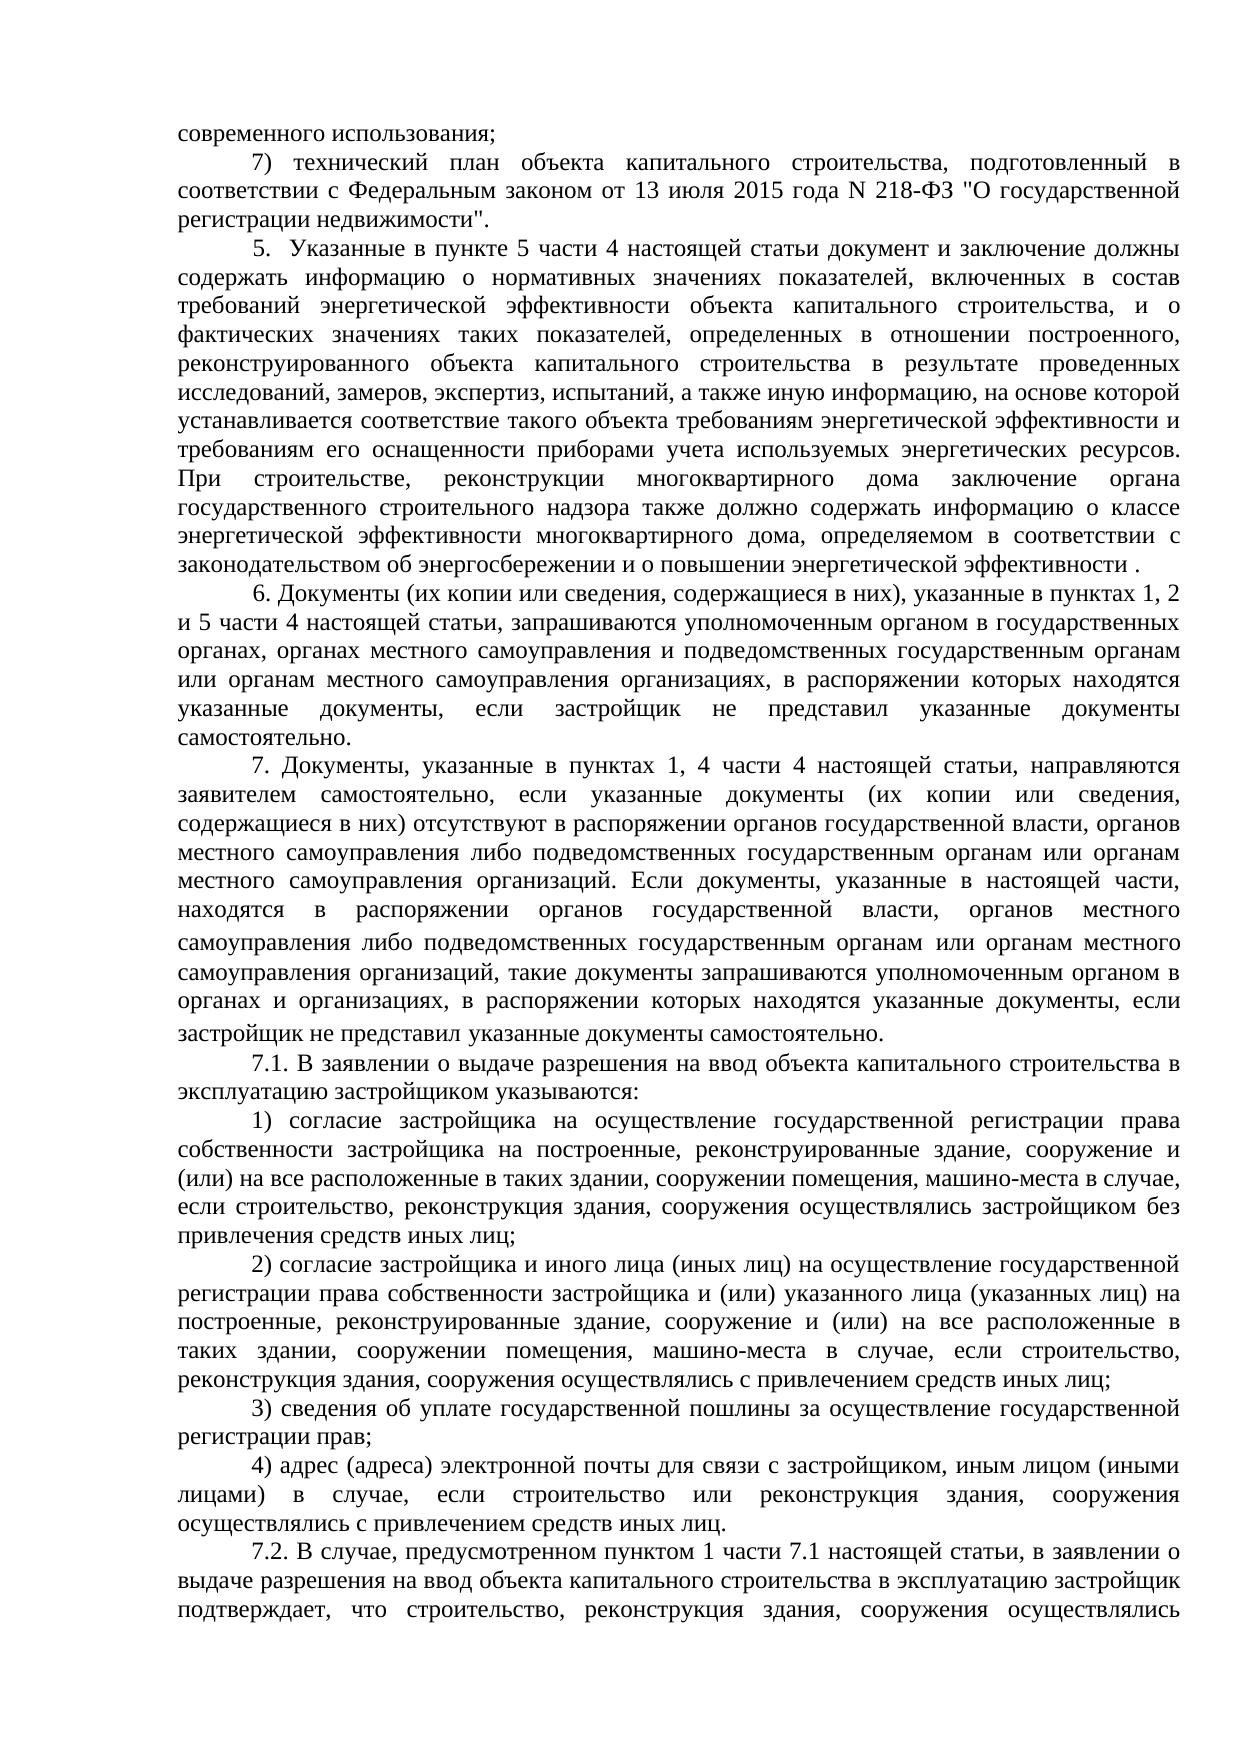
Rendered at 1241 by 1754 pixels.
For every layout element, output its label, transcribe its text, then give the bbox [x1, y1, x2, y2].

text 7. Документы, указанные в пунктах 1, 4 части 4 настоящей статьи, направляются заявителем самостоятельно, если указанные документы (их копии или сведения, содержащиеся в них) отсутствуют в распоряжении органов государственной власти, органов местного самоуправления либо подведомственных государственным органам или органам местного самоуправления организаций. Если документы, указанные в настоящей части, находятся в распоряжении органов государственной власти, органов местного самоуправления либо подведомственных государственным органам или органам местного самоуправления организаций, такие документы запрашиваются уполномоченным органом в органах и организациях, в распоряжении которых находятся указанные документы, если застройщик не представил указанные документы самостоятельно. [177, 751, 1181, 1048]
text 6. Документы (их копии или сведения, содержащиеся в них), указанные в пунктах 1, 2 и 5 части 4 настоящей статьи, запрашиваются уполномоченным органом в государственных органах, органах местного самоуправления и подведомственных государственным органам или органам местного самоуправления организациях, в распоряжении которых находятся указанные документы, если застройщик не представил указанные документы самостоятельно. [177, 578, 1181, 751]
text 2) согласие застройщика и иного лица (иных лиц) на осуществление государственной регистрации права собственности застройщика и (или) указанного лица (указанных лиц) на построенные, реконструированные здание, сооружение и (или) на все расположенные в таких здании, сооружении помещения, машино-места в случае, если строительство, реконструкция здания, сооружения осуществлялись с привлечением средств иных лиц; [177, 1249, 1181, 1393]
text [177, 1536, 1181, 1623]
text 7) технический план объекта капитального строительства, подготовленный в соответствии с Федеральным законом от 13 июля 2015 года N 218-ФЗ "О государственной регистрации недвижимости". [177, 147, 1181, 233]
text 3) сведения об уплате государственной пошлины за осуществление государственной регистрации прав; [177, 1393, 1181, 1450]
text 1) согласие застройщика на осуществление государственной регистрации права собственности застройщика на построенные, реконструированные здание, сооружение и (или) на все расположенные в таких здании, сооружении помещения, машино-места в случае, если строительство, реконструкция здания, сооружения осуществлялись застройщиком без привлечения средств иных лиц; [177, 1105, 1181, 1249]
text 7.1. В заявлении о выдаче разрешения на ввод объекта капитального строительства в эксплуатацию застройщиком указываются: [177, 1048, 1181, 1105]
text 4) адрес (адреса) электронной почты для связи с застройщиком, иным лицом (иными лицами) в случае, если строительство или реконструкция здания, сооружения осуществлялись с привлечением средств иных лиц. [177, 1450, 1181, 1536]
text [177, 118, 1181, 147]
text 5. Указанные в пункте 5 части 4 настоящей статьи документ и заключение должны содержать информацию о нормативных значениях показателей, включенных в состав требований энергетической эффективности объекта капитального строительства, и о фактических значениях таких показателей, определенных в отношении построенного, реконструированного объекта капитального строительства в результате проведенных исследований, замеров, экспертиз, испытаний, а также иную информацию, на основе которой устанавливается соответствие такого объекта требованиям энергетической эффективности и требованиям его оснащенности приборами учета используемых энергетических ресурсов. При строительстве, реконструкции многоквартирного дома заключение органа государственного строительного надзора также должно содержать информацию о классе энергетической эффективности многоквартирного дома, определяемом в соответствии с законодательством об энергосбережении и о повышении энергетической эффективности . [177, 233, 1181, 578]
